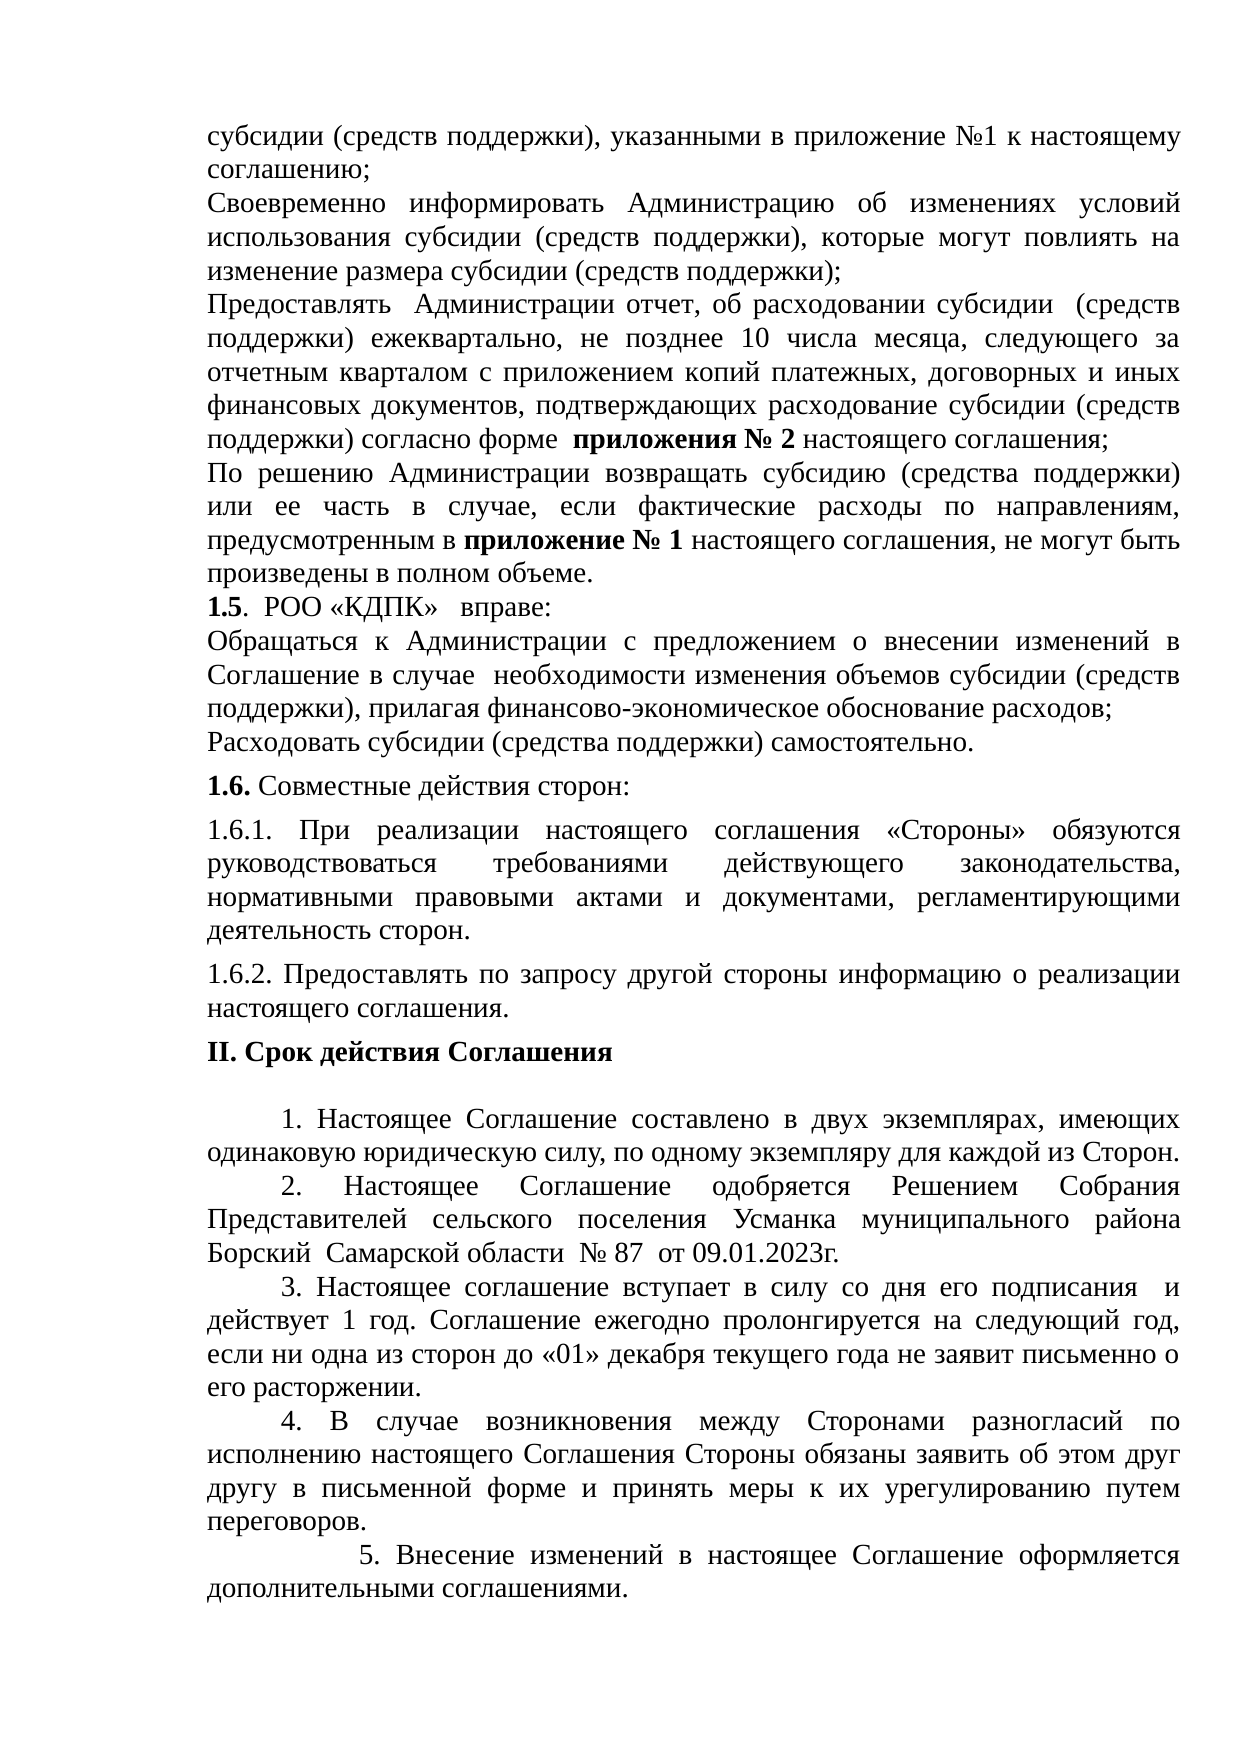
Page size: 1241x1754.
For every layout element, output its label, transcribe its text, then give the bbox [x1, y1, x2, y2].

text 5. Внесение изменений в настоящее Соглашение оформляется дополнительными соглашениями. [207, 1537, 1181, 1604]
text II. Срок действия Соглашения [207, 1034, 1181, 1067]
text По решению Администрации возвращать субсидию (средства поддержки) или ее часть в случае, если фактические расходы по направлениям, предусмотренным в приложение № 1 настоящего соглашения, не могут быть произведены в полном объеме. [207, 455, 1181, 589]
text Расходовать субсидии (средства поддержки) самостоятельно. [207, 724, 1181, 757]
text 1.6.1. При реализации настоящего соглашения «Стороны» обязуются руководствоваться требованиями действующего законодательства, нормативными правовыми актами и документами, регламентирующими деятельность сторон. [207, 812, 1181, 946]
text Обращаться к Администрации с предложением о внесении изменений в Соглашение в случае необходимости изменения объемов субсидии (средств поддержки), прилагая финансово-экономическое обоснование расходов; [207, 623, 1181, 724]
text 2. Настоящее Соглашение одобряется Решением Собрания Представителей сельского поселения Усманка муниципального района Борский Самарской области № 87 от 09.01.2023г. [207, 1168, 1181, 1269]
text 1.6. Совместные действия сторон: [207, 768, 1181, 801]
text Предоставлять Администрации отчет, об расходовании субсидии (средств поддержки) ежеквартально, не позднее 10 числа месяца, следующего за отчетным кварталом с приложением копий платежных, договорных и иных финансовых документов, подтверждающих расходование субсидии (средств поддержки) согласно форме приложения № 2 настоящего соглашения; [207, 287, 1181, 454]
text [207, 118, 1181, 185]
text 1.5. РОО «КДПК» вправе: [207, 589, 1181, 623]
text 1.6.2. Предоставлять по запросу другой стороны информацию о реализации настоящего соглашения. [207, 956, 1181, 1023]
text 4. В случае возникновения между Сторонами разногласий по исполнению настоящего Соглашения Стороны обязаны заявить об этом друг другу в письменной форме и принять меры к их урегулированию путем переговоров. [207, 1403, 1181, 1537]
text Своевременно информировать Администрацию об изменениях условий использования субсидии (средств поддержки), которые могут повлиять на изменение размера субсидии (средств поддержки); [207, 186, 1181, 286]
text 3. Настоящее соглашение вступает в силу со дня его подписания и действует 1 год. Соглашение ежегодно пролонгируется на следующий год, если ни одна из сторон до «01» декабря текущего года не заявит письменно о его расторжении. [207, 1269, 1181, 1403]
text 1. Настоящее Соглашение составлено в двух экземплярах, имеющих одинаковую юридическую силу, по одному экземпляру для каждой из Сторон. [207, 1101, 1181, 1168]
